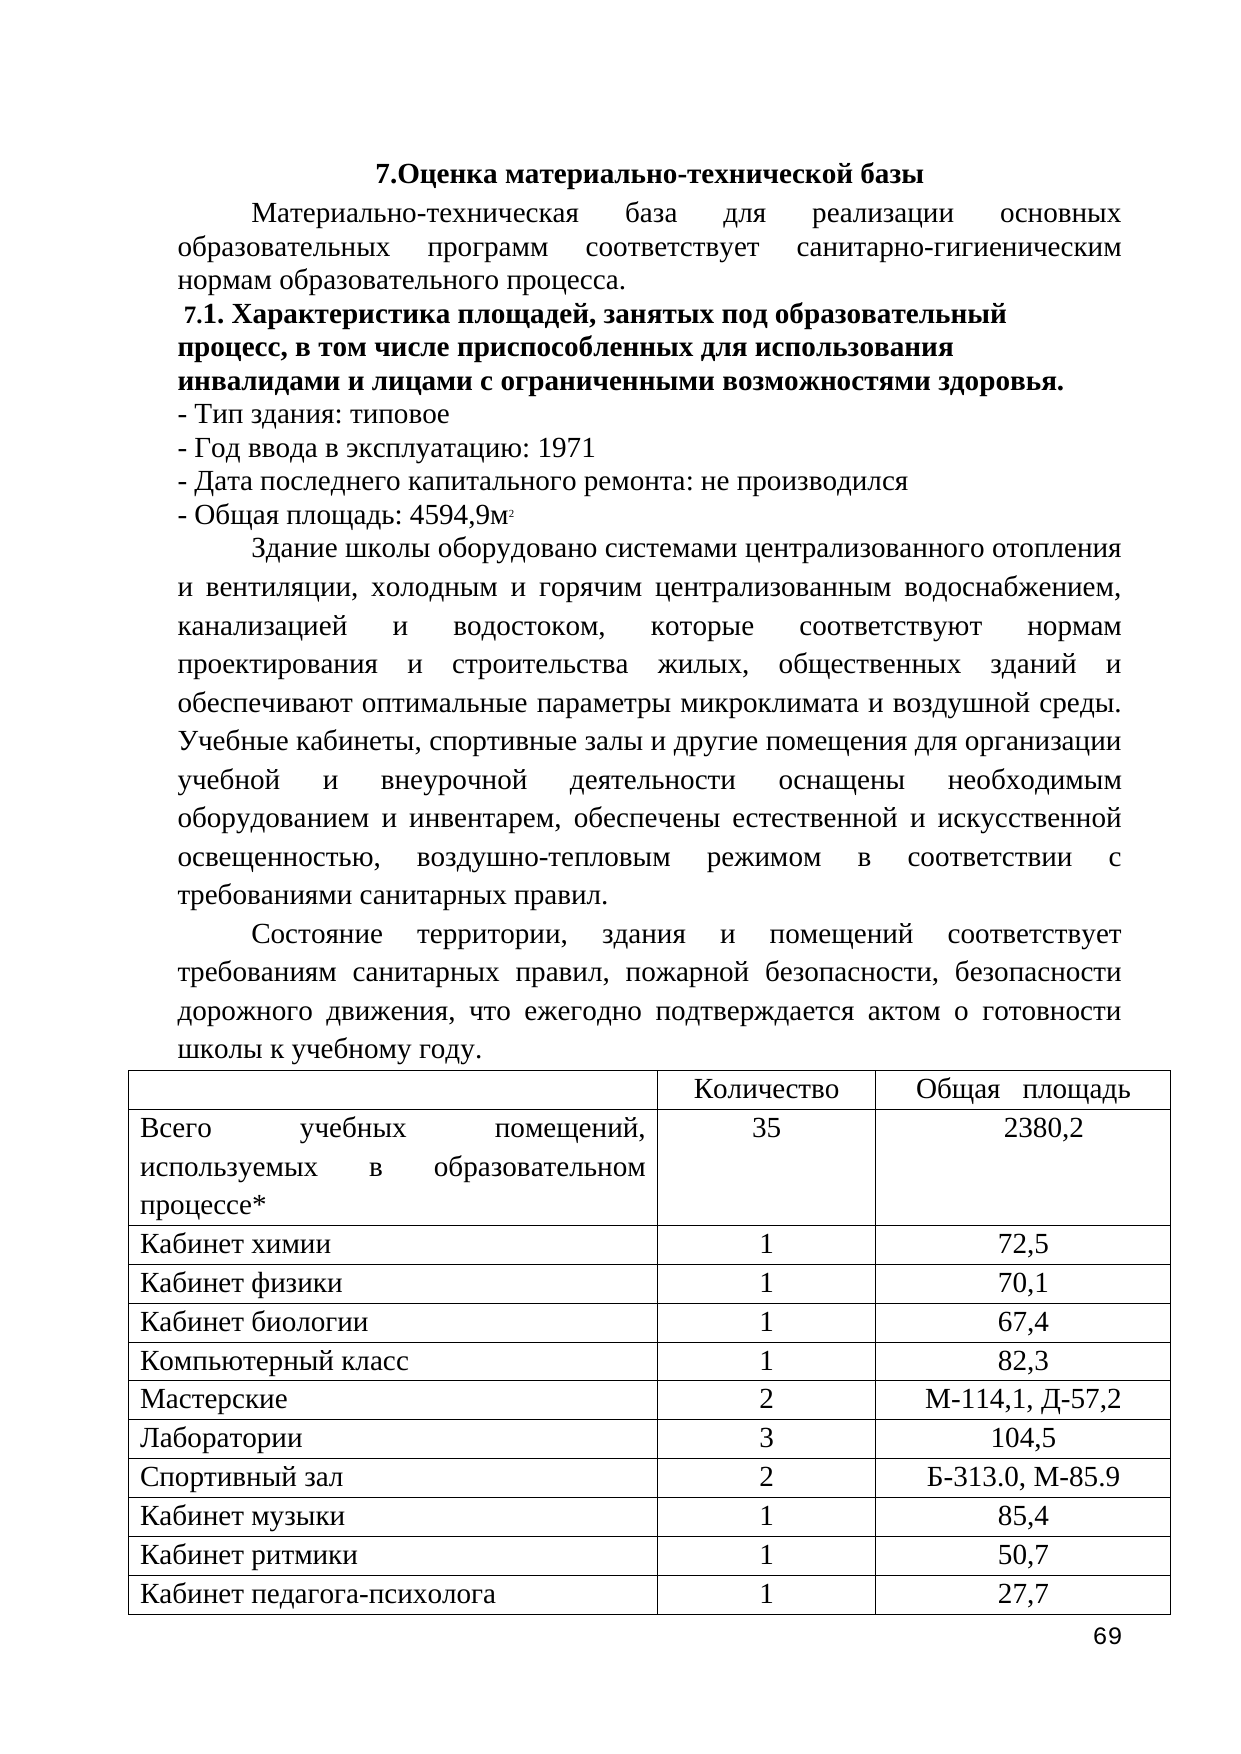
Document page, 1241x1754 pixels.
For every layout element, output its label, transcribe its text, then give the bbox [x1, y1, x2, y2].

text Материально-техническая база для реализации основных образовательных программ соответствует санитарно-гигиеническим нормам образовательного процесса. [177, 195, 1122, 296]
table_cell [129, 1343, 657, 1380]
text - Общая площадь: 4594,9м2 [177, 497, 1122, 531]
text - Дата последнего капитального ремонта: не производился [177, 463, 1122, 497]
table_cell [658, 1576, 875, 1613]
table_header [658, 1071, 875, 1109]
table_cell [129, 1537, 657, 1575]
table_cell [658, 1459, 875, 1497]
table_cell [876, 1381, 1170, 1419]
text - Тип здания: типовое [177, 396, 1122, 430]
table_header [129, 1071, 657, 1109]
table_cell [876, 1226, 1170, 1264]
text Здание школы оборудовано системами централизованного отопления и вентиляции, холодным и горячим централизованным водоснабжением, канализацией и водостоком, которые соответствуют нормам проектирования и строительства жилых, общественных зданий и обеспечивают оптимальные параметры микроклимата и воздушной среды. Учебные кабинеты, спортивные залы и другие помещения для организации учебной и внеурочной деятельности оснащены необходимым оборудованием и инвентарем, обеспечены естественной и искусственной освещенностью, воздушно-тепловым режимом в соответствии с требованиями санитарных правил. [177, 531, 1122, 911]
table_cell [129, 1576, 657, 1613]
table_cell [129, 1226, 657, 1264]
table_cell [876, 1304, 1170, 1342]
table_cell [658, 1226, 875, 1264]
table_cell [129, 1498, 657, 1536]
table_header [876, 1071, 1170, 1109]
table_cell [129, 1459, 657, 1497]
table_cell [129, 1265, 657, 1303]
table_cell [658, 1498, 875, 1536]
text Состояние территории, здания и помещений соответствует требованиям санитарных правил, пожарной безопасности, безопасности дорожного движения, что ежегодно подтверждается актом о готовности школы к учебному году. [177, 916, 1122, 1065]
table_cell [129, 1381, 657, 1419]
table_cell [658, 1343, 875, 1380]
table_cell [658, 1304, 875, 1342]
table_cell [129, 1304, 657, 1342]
text 7.1. Характеристика площадей, занятых под образовательный процесс, в том числе приспособленных для использования инвалидами и лицами с ограниченными возможностями здоровья. [177, 296, 1122, 396]
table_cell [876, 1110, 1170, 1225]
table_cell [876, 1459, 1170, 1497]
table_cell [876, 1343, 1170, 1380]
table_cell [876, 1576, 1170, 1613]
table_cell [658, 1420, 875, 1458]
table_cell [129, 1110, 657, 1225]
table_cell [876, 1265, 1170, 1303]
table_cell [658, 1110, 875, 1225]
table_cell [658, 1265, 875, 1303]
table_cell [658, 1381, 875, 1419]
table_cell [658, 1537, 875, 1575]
text 7.Оценка материально-технической базы [177, 157, 1122, 190]
text - Год ввода в эксплуатацию: 1971 [177, 430, 1122, 463]
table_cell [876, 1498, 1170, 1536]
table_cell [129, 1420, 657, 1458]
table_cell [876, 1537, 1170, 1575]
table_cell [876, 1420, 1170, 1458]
